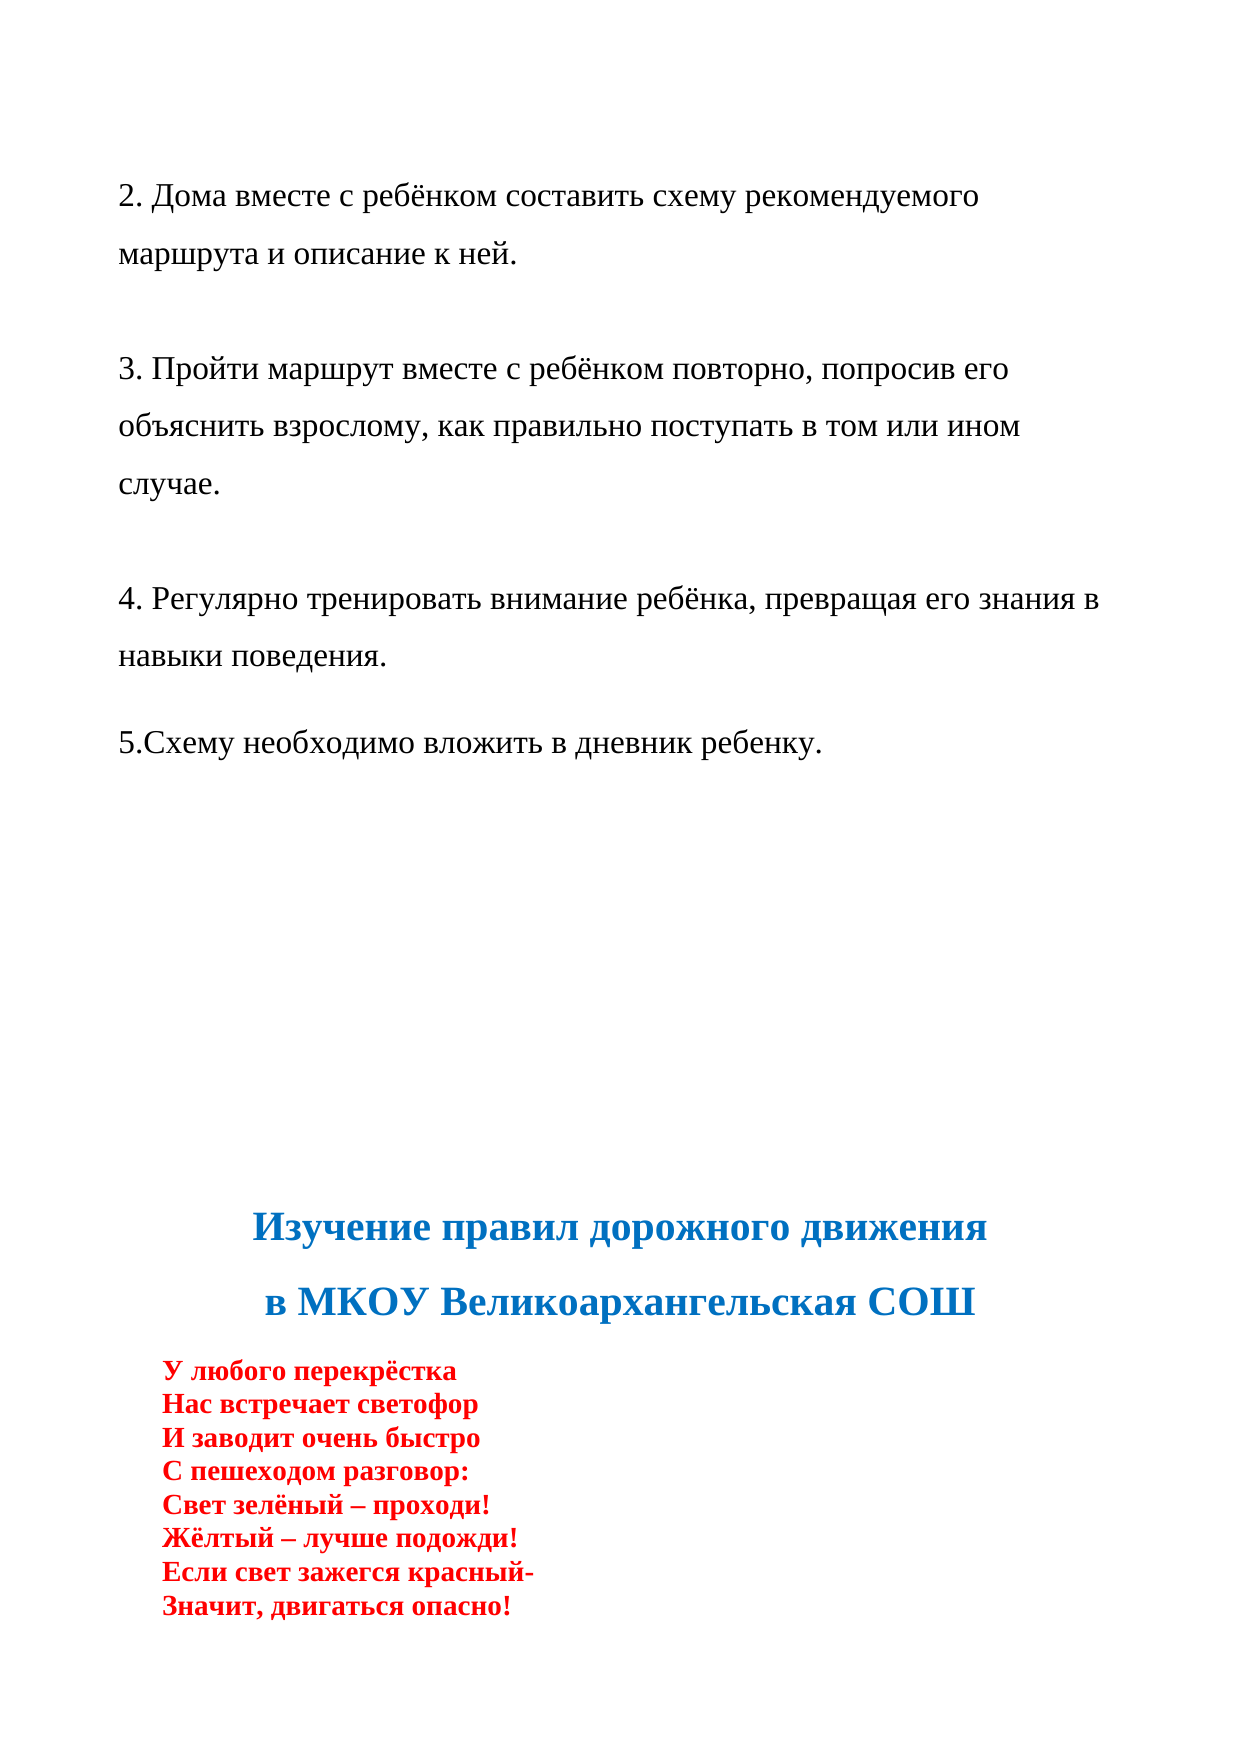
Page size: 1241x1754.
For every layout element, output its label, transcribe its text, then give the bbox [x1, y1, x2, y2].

text У любого перекрёстка [118, 1353, 1122, 1386]
text Свет зелёный – проходи! [118, 1487, 1122, 1521]
text Изучение правил дорожного движения [118, 1201, 1122, 1249]
text Нас встречает светофор [118, 1386, 1122, 1420]
text Значит, двигаться опасно! [118, 1588, 1122, 1621]
text С пешеходом разговор: [118, 1453, 1122, 1487]
text Жёлтый – лучше подожди! [118, 1521, 1122, 1554]
text 5.Схему необходимо вложить в дневник ребенку. [118, 722, 1122, 761]
text Если свет зажегся красный- [118, 1554, 1122, 1588]
text И заводит очень быстро [118, 1420, 1122, 1453]
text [118, 118, 1122, 674]
text в МКОУ Великоархангельская СОШ [118, 1277, 1122, 1325]
